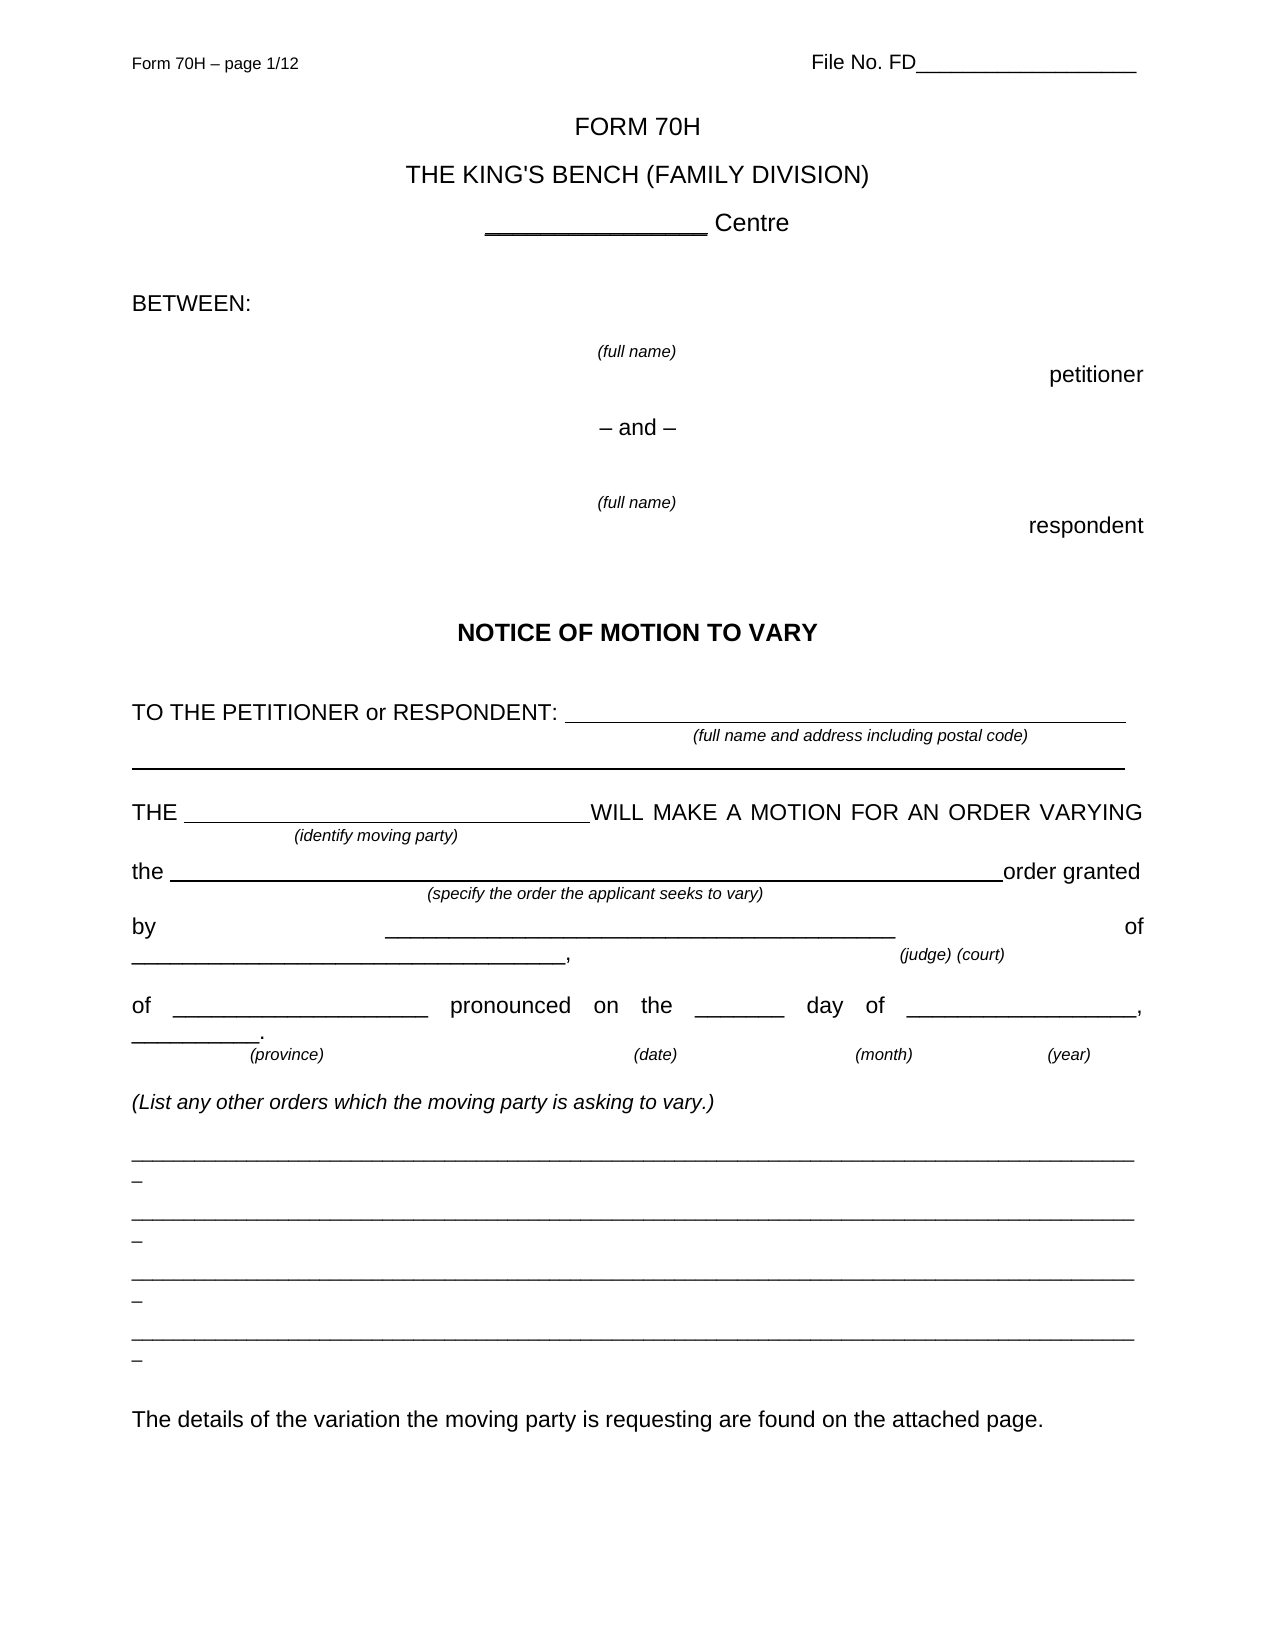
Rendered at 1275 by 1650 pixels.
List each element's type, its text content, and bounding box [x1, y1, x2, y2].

text (List any other orders which the moving party is asking to vary.) [132, 1090, 1143, 1114]
title FORM 70H [132, 112, 1143, 141]
text – and – [132, 414, 1143, 440]
text _________________________________________________________________________________________________ [132, 1140, 1143, 1183]
text TO THE PETITIONER or RESPONDENT: [132, 699, 1143, 726]
text (full name and address including postal code) [132, 726, 1143, 745]
text ________________ Centre [132, 208, 1143, 237]
text THE WILL MAKE A MOTION FOR AN ORDER VARYING [132, 799, 1143, 825]
text _________________________________________________________________________________________________ [132, 1200, 1143, 1243]
title THE KING'S BENCH (FAMILY DIVISION) [132, 160, 1143, 189]
text the order granted [132, 858, 1143, 884]
text (full name) [132, 342, 1143, 361]
text BETWEEN: [132, 289, 1143, 316]
text (identify moving party) [132, 825, 1143, 844]
text _________________________________________________________________________________________________ [132, 1260, 1143, 1303]
text respondent [132, 512, 1143, 539]
text The details of the variation the moving party is requesting are found on the attached page. [132, 1406, 1143, 1432]
text petitioner [132, 361, 1143, 388]
text (full name) [132, 493, 1143, 512]
text NOTICE OF MOTION TO VARY [132, 618, 1143, 646]
text (specify the order the applicant seeks to vary) [132, 884, 1143, 903]
text of ____________________ pronounced on the _______ day of __________________, __________. [132, 992, 1143, 1044]
text by ________________________________________ of __________________________________, (judge) (court) [132, 913, 1143, 966]
text (province) (date) (month) (year) [132, 1044, 1143, 1064]
text _________________________________________________________________________________________________ [132, 1320, 1143, 1363]
